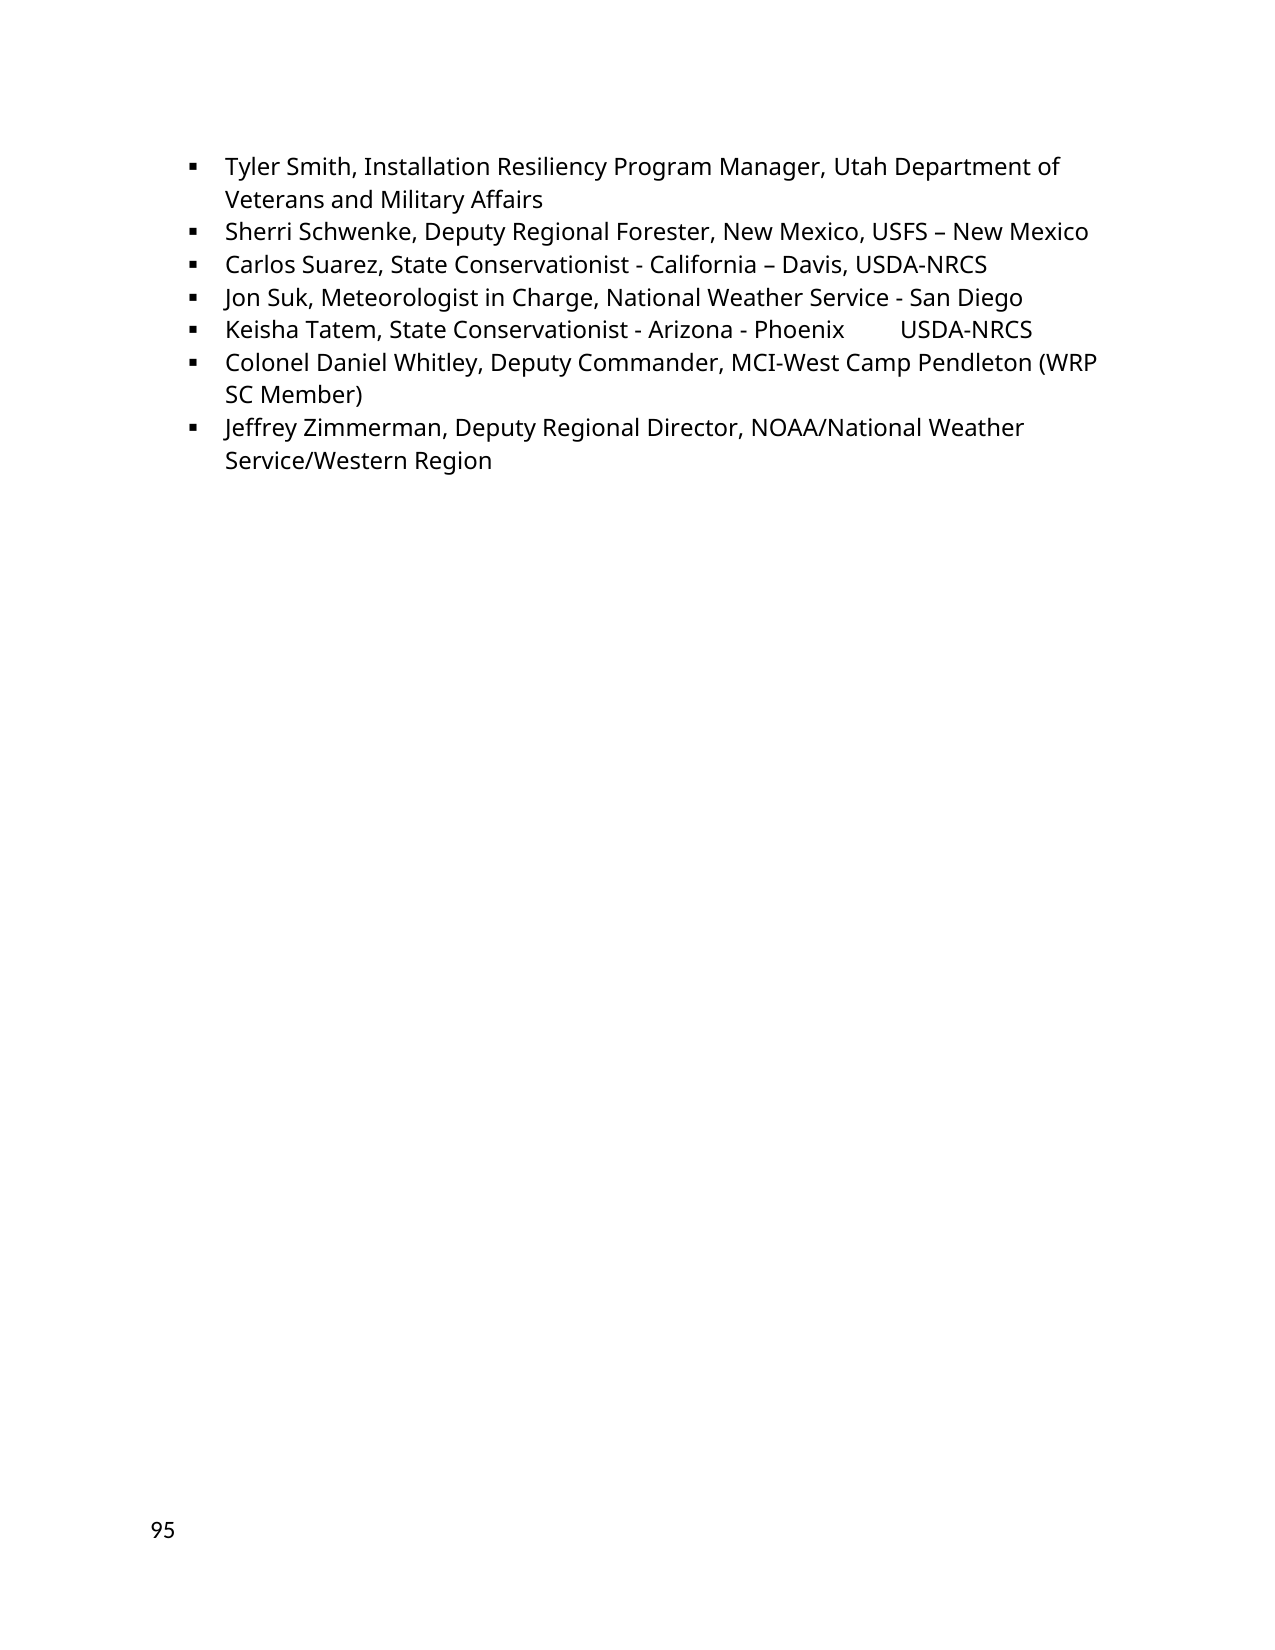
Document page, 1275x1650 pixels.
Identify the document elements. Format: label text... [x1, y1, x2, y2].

list Keisha Tatem, State Conservationist - Arizona - Phoenix USDA-NRCS [187, 313, 1125, 346]
list Carlos Suarez, State Conservationist - California – Davis, USDA-NRCS [187, 248, 1125, 280]
list Jeffrey Zimmerman, Deputy Regional Director, NOAA/National Weather Service/Western Region [187, 411, 1125, 476]
list Sherri Schwenke, Deputy Regional Forester, New Mexico, USFS – New Mexico [187, 215, 1125, 248]
list Jon Suk, Meteorologist in Charge, National Weather Service - San Diego [187, 280, 1125, 313]
list Colonel Daniel Whitley, Deputy Commander, MCI-West Camp Pendleton (WRP SC Member) [187, 346, 1125, 411]
list Tyler Smith, Installation Resiliency Program Manager, Utah Department of Veterans and Military Affairs [187, 150, 1125, 215]
